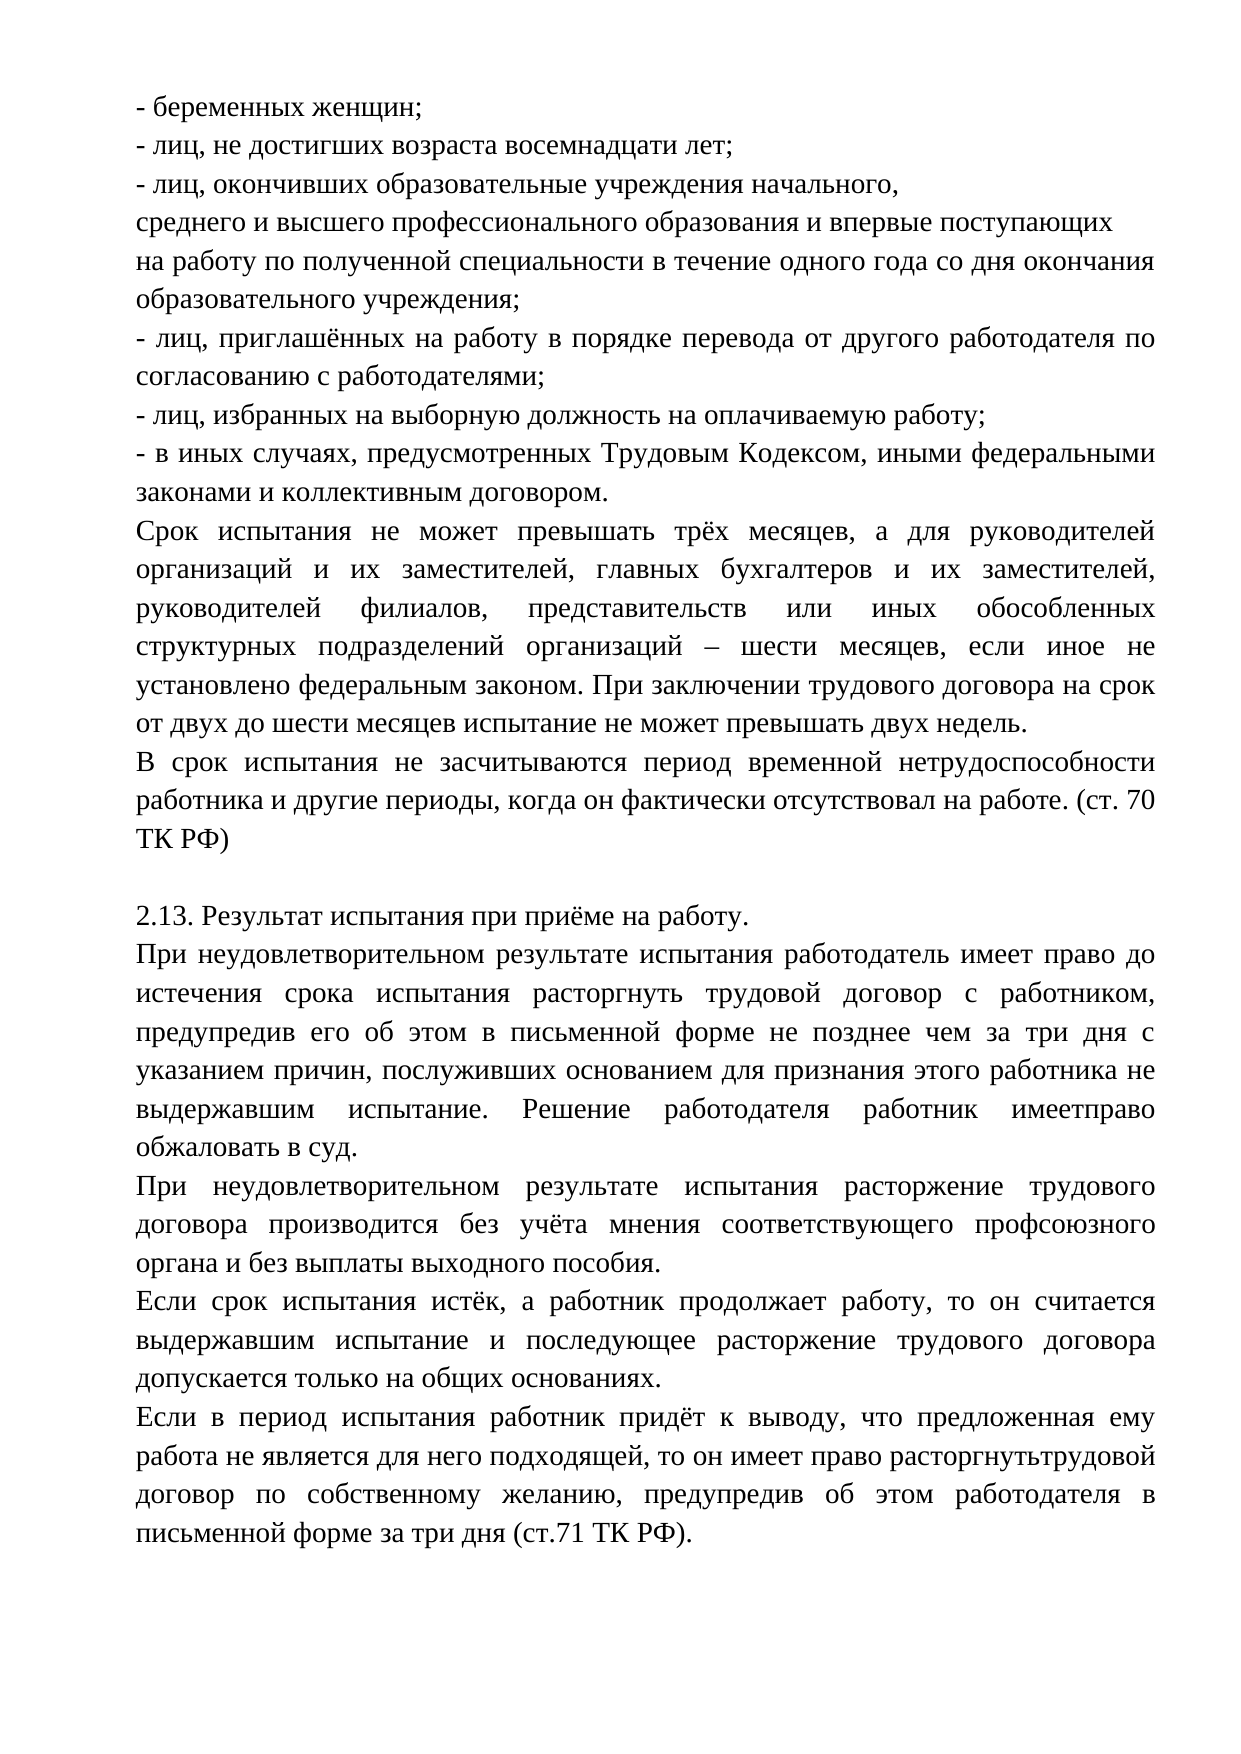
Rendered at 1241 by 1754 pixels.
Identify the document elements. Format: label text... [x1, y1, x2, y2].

text - лиц, не достигших возраста восемнадцати лет; [136, 127, 1156, 161]
text - в иных случаях, предусмотренных Трудовым Кодексом, иными федеральными законами и коллективным договором. [136, 436, 1156, 508]
text 2.13. Результат испытания при приёме на работу. [136, 898, 1156, 932]
text При неудовлетворительном результате испытания работодатель имеет право до истечения срока испытания расторгнуть трудовой договор с работником, предупредив его об этом в письменной форме не позднее чем за три дня с указанием причин, послуживших основанием для признания этого работника не выдержавшим испытание. Решение работодателя работник имеетправо обжаловать в суд. [136, 937, 1156, 1163]
text Срок испытания не может превышать трёх месяцев, а для руководителей организаций и их заместителей, главных бухгалтеров и их заместителей, руководителей филиалов, представительств или иных обособленных структурных подразделений организаций – шести месяцев, если иное не установлено федеральным законом. При заключении трудового договора на срок от двух до шести месяцев испытание не может превышать двух недель. [136, 513, 1156, 739]
text среднего и высшего профессионального образования и впервые поступающих [136, 204, 1156, 238]
text - лиц, избранных на выборную должность на оплачиваемую работу; [136, 397, 1156, 431]
text - лиц, приглашённых на работу в порядке перевода от другого работодателя по согласованию с работодателями; [136, 320, 1156, 392]
text на работу по полученной специальности в течение одного года со дня окончания образовательного учреждения; [136, 243, 1156, 315]
text В срок испытания не засчитываются период временной нетрудоспособности работника и другие периоды, когда он фактически отсутствовал на работе. (ст. 70 ТК РФ) [136, 744, 1156, 854]
text Если срок испытания истёк, а работник продолжает работу, то он считается выдержавшим испытание и последующее расторжение трудового договора допускается только на общих основаниях. [136, 1283, 1156, 1394]
text - лиц, окончивших образовательные учреждения начального, [136, 166, 1156, 199]
text При неудовлетворительном результате испытания расторжение трудового договора производится без учёта мнения соответствующего профсоюзного органа и без выплаты выходного пособия. [136, 1168, 1156, 1278]
text Если в период испытания работник придёт к выводу, что предложенная ему работа не является для него подходящей, то он имеет право расторгнутьтрудовой договор по собственному желанию, предупредив об этом работодателя в письменной форме за три дня (ст.71 ТК РФ). [136, 1399, 1156, 1548]
text - беременных женщин; [136, 89, 1156, 122]
